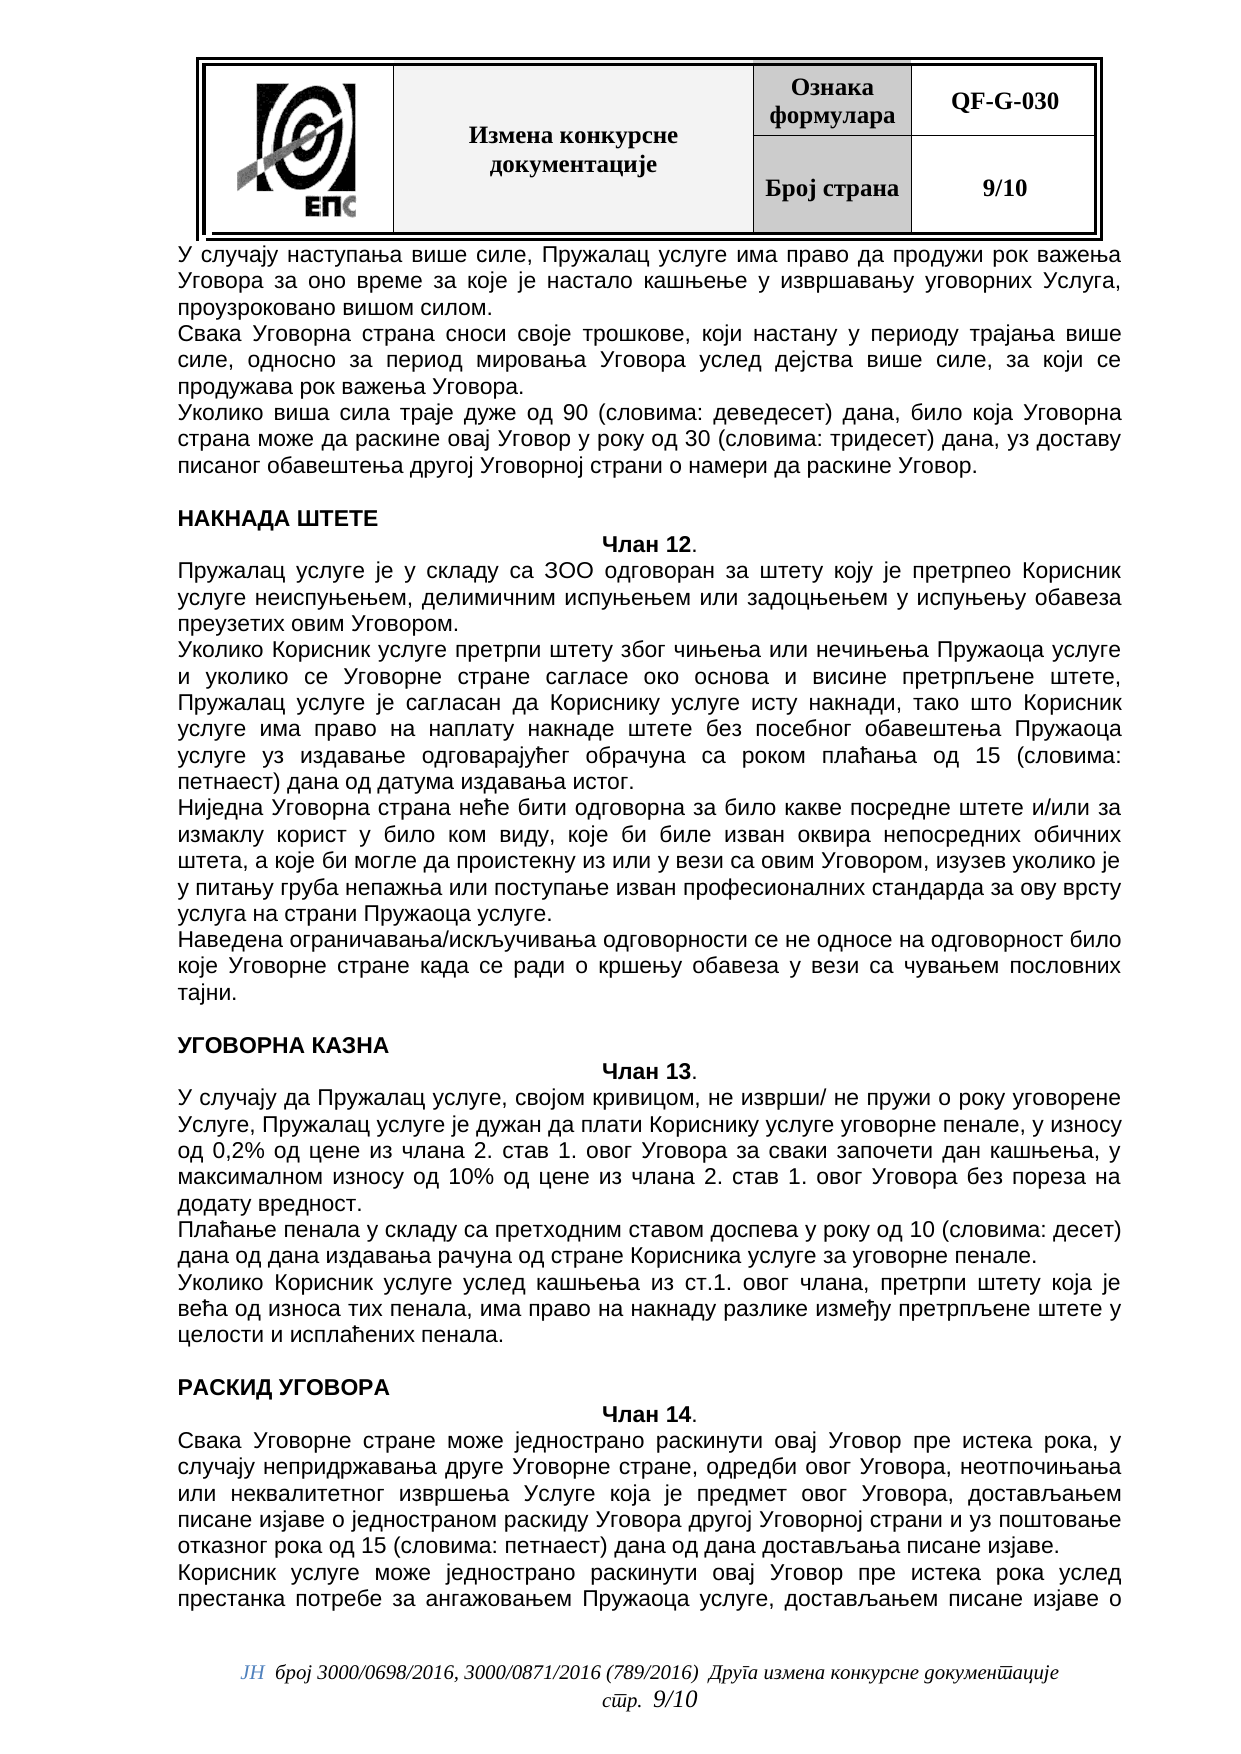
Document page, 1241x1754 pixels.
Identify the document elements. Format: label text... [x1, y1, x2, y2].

text Члан 14. [177, 1401, 1122, 1427]
text Плаћање пенала у складу са претходним ставом доспева у року од 10 (словима: десет) дана од дана издавања рачуна од стране Корисника услуге за уговорне пенале. [177, 1216, 1122, 1269]
text У случају да Пружалац услуге, својом кривицом, не изврши/ не пружи о року уговорене Услуге, Пружалац услуге је дужан да плати Кориснику услуге уговорне пенале, у износу од 0,2% од цене из члана 2. став 1. овог Уговора за сваки започети дан кашњења, у максималном износу од 10% од цене из члана 2. став 1. овог Уговора без пореза на додату вредност. [177, 1084, 1122, 1216]
text Уколико Корисник услуге претрпи штету због чињења или нечињења Пружаоца услуге и уколико се Уговорне стране сагласе око основа и висине претрпљене штете, Пружалац услуге је сагласан да Кориснику услуге исту накнади, тако што Корисник услуге има право на наплату накнаде штете без посебног обавештења Пружаоца услуге уз издавање одговарајућег обрачуна са роком плаћања од 15 (словима: петнаест) дана од датума издавања истог. [177, 636, 1122, 794]
text Пружалац услуге је у складу са ЗОО одговоран за штету коју је претрпео Корисник услуге неиспуњењем, делимичним испуњењем или задоцњењем у испуњењу обавеза преузетих овим Уговором. [177, 557, 1122, 636]
text Уколико виша сила траје дуже од 90 (словима: деведесет) дана, било која Уговорна страна може да раскине овај Уговор у року од 30 (словима: тридесет) дана, уз доставу писаног обавештења другој Уговорној страни о намери да раскине Уговор. [177, 399, 1122, 478]
text У случају наступања више силе, Пружалац услуге има право да продужи рок важења Уговора за оно време за које је настало кашњење у извршавању уговорних Услуга, проузроковано вишом силом. [177, 161, 1122, 320]
text Наведена ограничавања/искључивања одговорности се не односе на одговорност било које Уговорне стране када се ради о кршењу обавеза у вези са чувањем пословних тајни. [177, 926, 1122, 1005]
text РАСКИД УГОВОРА [177, 1374, 1122, 1401]
text Уколико Корисник услуге услед кашњења из ст.1. овог члана, претрпи штету која је већа од износа тих пенала, има право на накнаду разлике између претрпљене штете у целости и исплаћених пенала. [177, 1269, 1122, 1348]
text Члан 13. [177, 1058, 1122, 1084]
text Члан 12. [177, 531, 1122, 557]
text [177, 1559, 1122, 1611]
text НАКНАДА ШТЕТЕ [177, 504, 1122, 531]
text УГОВОРНА КАЗНА [177, 1032, 1122, 1058]
text Ниједна Уговорна страна неће бити одговорна за било какве посредне штете и/или за измаклу корист у било ком виду, које би биле изван оквира непосредних обичних штета, а које би могле да проистекну из или у вези са овим Уговором, изузев уколико је у питању груба непажња или поступање изван професионалних стандарда за ову врсту услуга на страни Пружаоца услуге. [177, 794, 1122, 926]
text Свака Уговорна страна сноси своје трошкове, који настану у периоду трајања више силе, односно за период мировања Уговора услед дејства више силе, за који се продужава рок важења Уговора. [177, 320, 1122, 399]
text Свака Уговорне стране може једнострано раскинути овај Уговор пре истека рока, у случају непридржавања друге Уговорне стране, одредби овог Уговора, неотпочињања или неквалитетног извршења Услуге која је предмет овог Уговора, достављањем писане изјаве о једностраном раскиду Уговора другој Уговорној страни и уз поштовање отказног рока од 15 (словима: петнаест) дана од дана достављања писане изјаве. [177, 1427, 1122, 1559]
